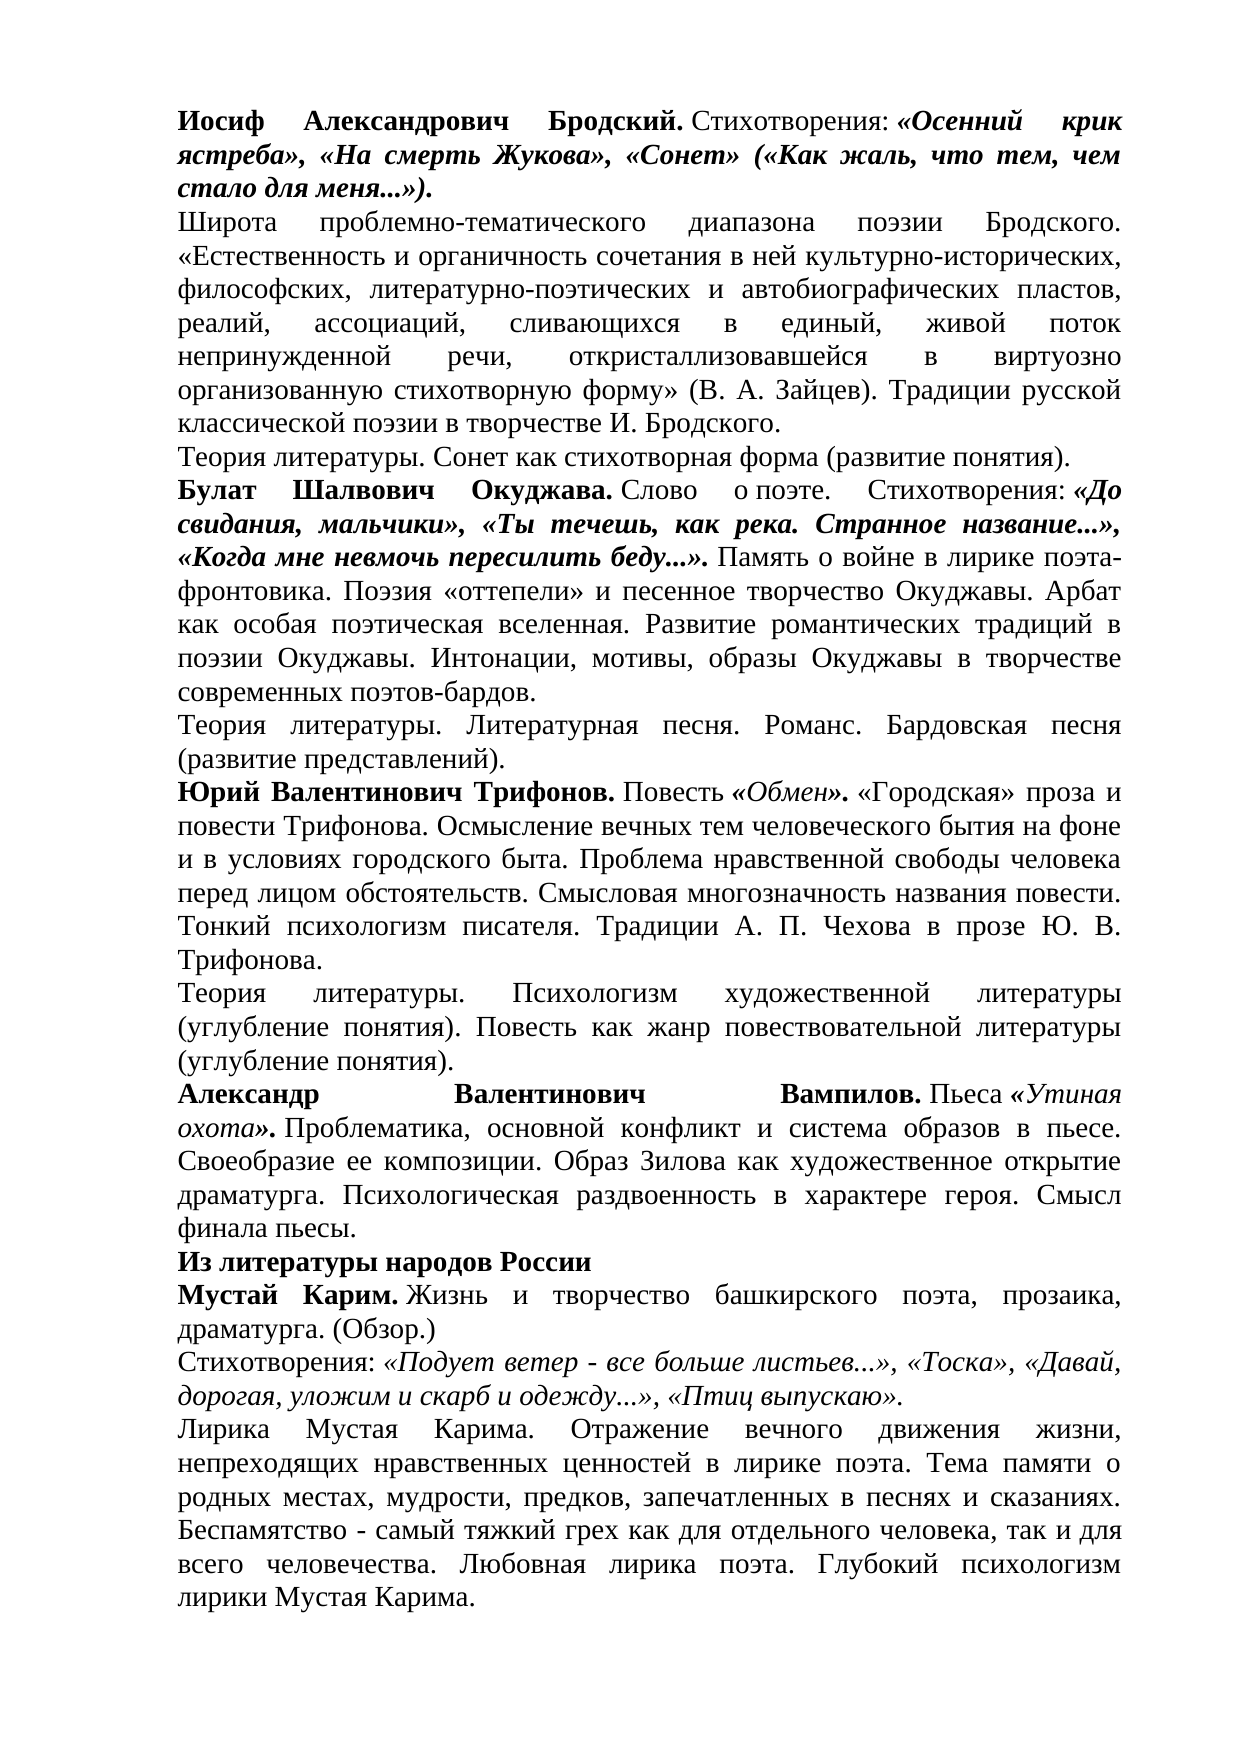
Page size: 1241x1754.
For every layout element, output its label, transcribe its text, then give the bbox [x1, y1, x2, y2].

text Широта проблемно-тематического диапазона поэзии Бродского. «Естественность и органичность сочетания в ней культурно-исторических, философских, литературно-поэтических и автобиографических пластов, реалий, ассоциаций, сливающихся в единый, живой поток непринужденной речи, откристаллизовавшейся в виртуозно организованную стихотворную форму» (В. А. Зайцев). Традиции русской классической поэзии в творчестве И. Бродского. [177, 204, 1122, 439]
text Иосиф Александрович Бродский. Стихотворения: «Осенний крик ястреба», «На смерть Жукова», «Сонет» («Как жаль, что тем, чем стало для меня...»). [177, 103, 1122, 204]
text Из литературы народов России [177, 1244, 1122, 1277]
text Стихотворения: «Подует ветер - все больше листьев...», «Тоска», «Давай, дорогая, уложим и скарб и одежду...», «Птиц выпускаю». [177, 1344, 1122, 1412]
text Теория литературы. Литературная песня. Романс. Бардовская песня (развитие представлений). [177, 707, 1122, 774]
text Александр Валентинович Вампилов. Пьеса «Утиная охота». Проблематика, основной конфликт и система образов в пьесе. Своеобразие ее композиции. Образ Зилова как художественное открытие драматурга. Психологическая раздвоенность в характере героя. Смысл финала пьесы. [177, 1076, 1122, 1244]
text Лирика Мустая Карима. Отражение вечного движения жизни, непреходящих нравственных ценностей в лирике поэта. Тема памяти о родных местах, мудрости, предков, запечатленных в песнях и сказаниях. Беспамятство - самый тяжкий грех как для отдельного человека, так и для всего человечества. Любовная лирика поэта. Глубокий психологизм лирики Мустая Карима. [177, 1412, 1122, 1613]
text Теория литературы. Психологизм художественной литературы (углубление понятия). Повесть как жанр повествовательной литературы (углубление понятия). [177, 976, 1122, 1076]
text Мустай Карим. Жизнь и творчество башкирского поэта, прозаика, драматурга. (Обзор.) [177, 1277, 1122, 1344]
text Булат Шалвович Окуджава. Слово о поэте. Стихотворения: «До свидания, мальчики», «Ты течешь, как река. Странное название...», «Когда мне невмочь пересилить беду...». Память о войне в лирике поэта-фронтовика. Поэзия «оттепели» и песенное творчество Окуджавы. Арбат как особая поэтическая вселенная. Развитие романтических традиций в поэзии Окуджавы. Интонации, мотивы, образы Окуджавы в творчестве современных поэтов-бардов. [177, 472, 1122, 707]
text Юрий Валентинович Трифонов. Повесть «Обмен». «Городская» проза и повести Трифонова. Осмысление вечных тем человеческого бытия на фоне и в условиях городского быта. Проблема нравственной свободы человека перед лицом обстоятельств. Смысловая многозначность названия повести. Тонкий психологизм писателя. Традиции А. П. Чехова в прозе Ю. В. Трифонова. [177, 774, 1122, 976]
text Теория литературы. Сонет как стихотворная форма (развитие понятия). [177, 439, 1122, 472]
